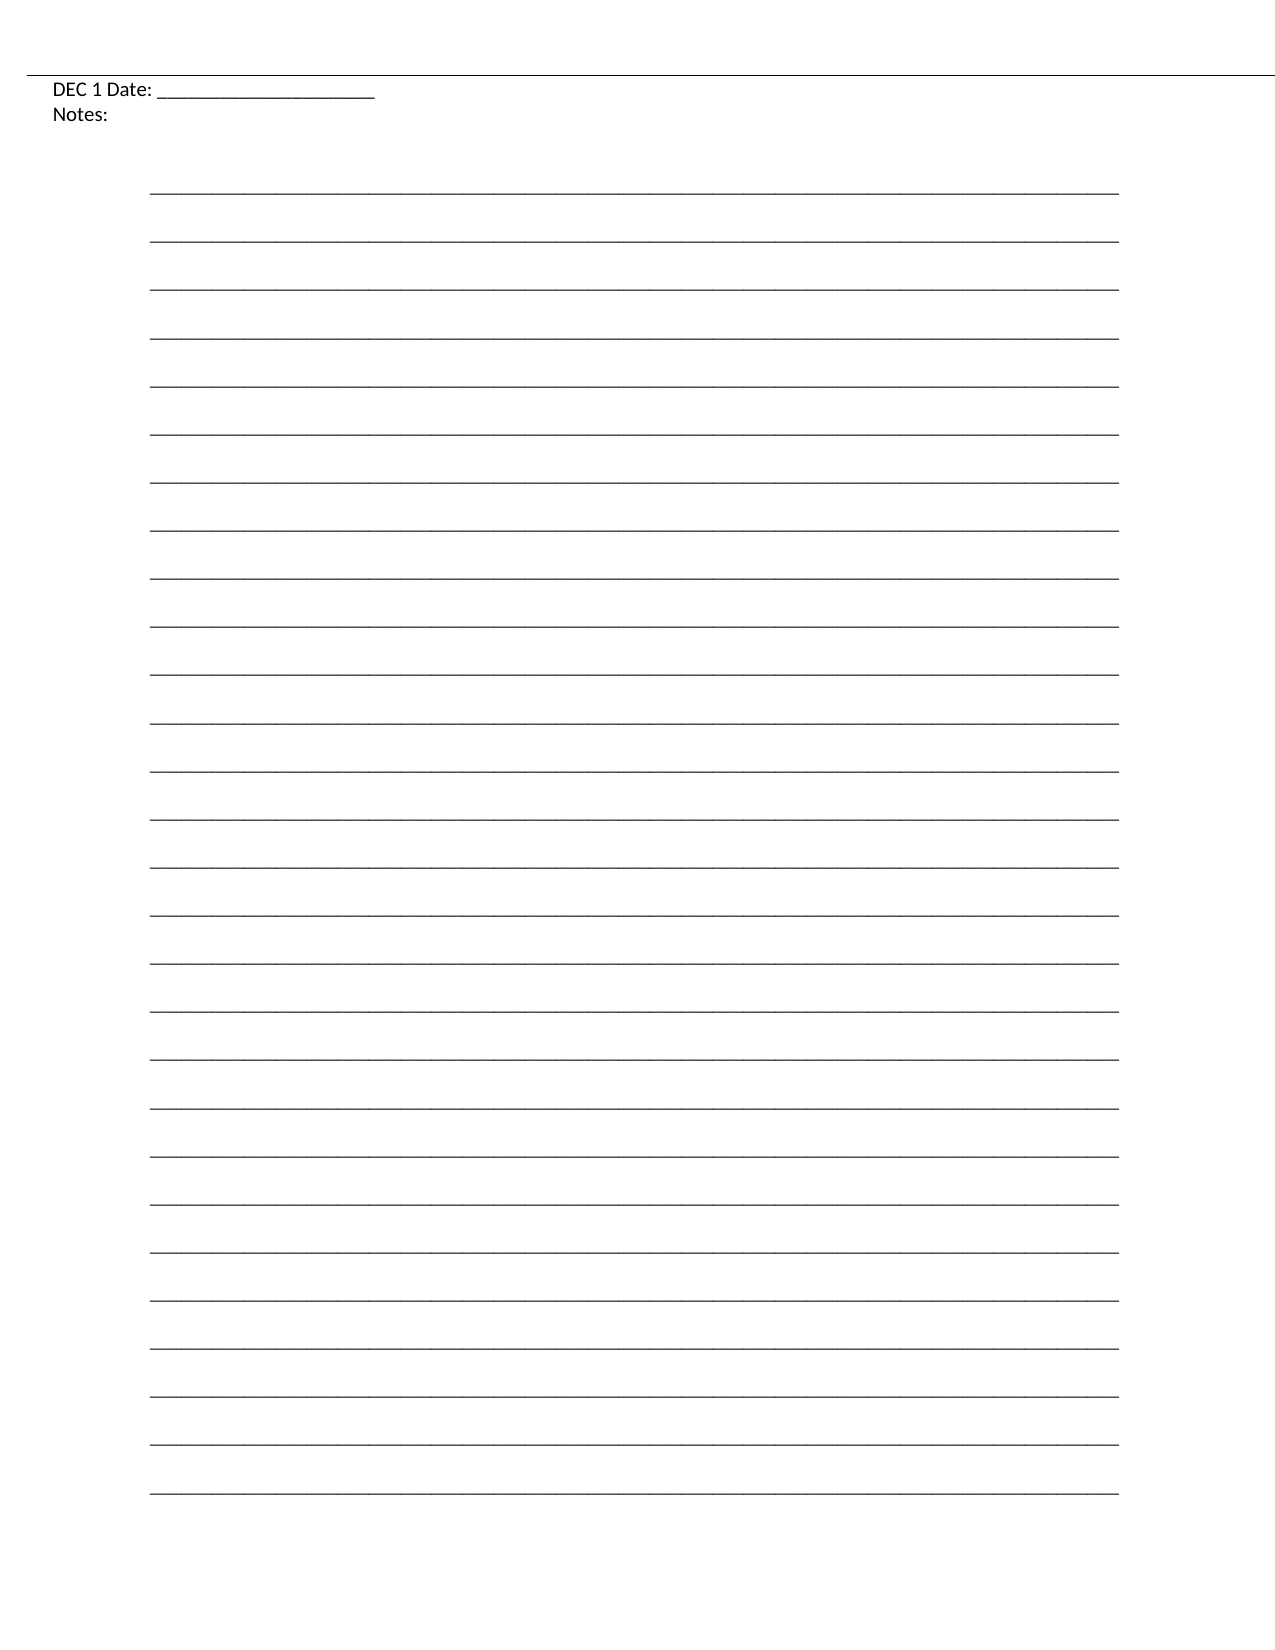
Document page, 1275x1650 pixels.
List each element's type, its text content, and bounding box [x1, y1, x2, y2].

text _____________________________________________________________________________________________ [150, 1232, 1125, 1256]
text _____________________________________________________________________________________________ [150, 751, 1125, 775]
text __________________________________________________________________________________________________________________________________________________________________________________________ [150, 173, 1125, 245]
text _____________________________________________________________________________________________ [150, 799, 1125, 823]
text _____________________________________________________________________________________________ [150, 558, 1125, 582]
text _____________________________________________________________________________________________ [150, 366, 1125, 390]
text _____________________________________________________________________________________________ [150, 317, 1125, 342]
text _____________________________________________________________________________________________ [150, 991, 1125, 1015]
table_cell DEC 1 Date: _____________________ Notes: [27, 76, 1275, 173]
text _____________________________________________________________________________________________ [150, 1280, 1125, 1304]
text _____________________________________________________________________________________________ [150, 943, 1125, 967]
text _____________________________________________________________________________________________ [150, 1087, 1125, 1112]
text _____________________________________________________________________________________________ [150, 654, 1125, 678]
text _____________________________________________________________________________________________ [150, 414, 1125, 438]
text _____________________________________________________________________________________________ [150, 847, 1125, 871]
text _____________________________________________________________________________________________ [150, 1039, 1125, 1063]
text _____________________________________________________________________________________________ [150, 1376, 1125, 1400]
text _____________________________________________________________________________________________ [150, 1184, 1125, 1208]
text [150, 1424, 1125, 1448]
text _____________________________________________________________________________________________ [150, 1328, 1125, 1352]
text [150, 1472, 1125, 1497]
text _____________________________________________________________________________________________ [150, 462, 1125, 486]
text _____________________________________________________________________________________________ [150, 510, 1125, 534]
text _____________________________________________________________________________________________ [150, 606, 1125, 630]
text _____________________________________________________________________________________________ [150, 702, 1125, 727]
text _____________________________________________________________________________________________ [150, 895, 1125, 919]
text _____________________________________________________________________________________________ [150, 269, 1125, 293]
text _____________________________________________________________________________________________ [150, 1136, 1125, 1160]
